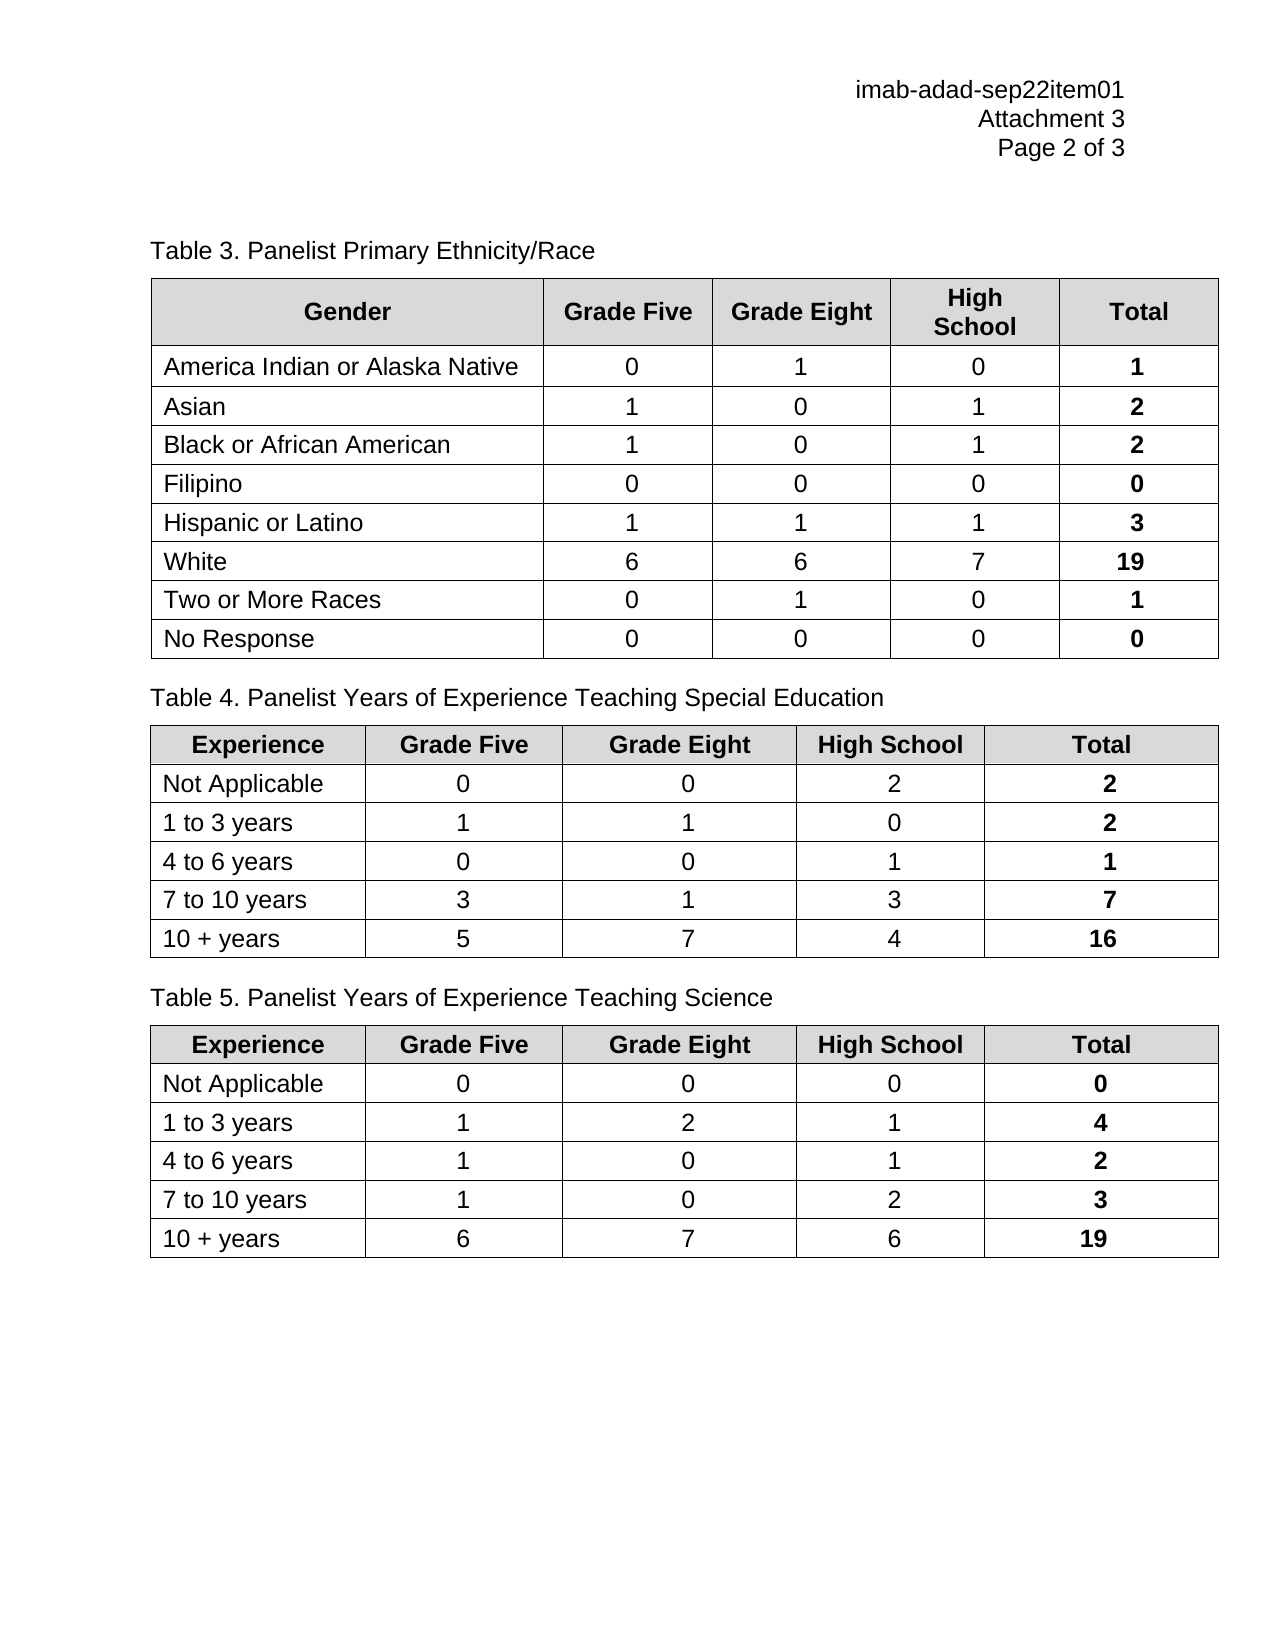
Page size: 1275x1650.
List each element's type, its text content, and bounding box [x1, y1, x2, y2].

table_cell Hispanic or Latino [152, 504, 543, 541]
table_cell Not Applicable [151, 1064, 365, 1102]
table_cell 7 [563, 920, 796, 957]
table_cell No Response [152, 620, 543, 657]
table_cell 7 to 10 years [151, 881, 365, 918]
table_cell 1 [797, 1103, 984, 1141]
table_cell 2 [1060, 426, 1218, 464]
table_cell 1 [985, 842, 1218, 880]
table_cell 0 [713, 620, 890, 657]
table_cell Filipino [152, 465, 543, 502]
table_header Total [985, 726, 1218, 763]
table_cell 0 [563, 842, 796, 880]
table_cell 5 [366, 920, 562, 957]
table_cell 4 to 6 years [151, 1142, 365, 1179]
table_cell 0 [713, 465, 890, 502]
table_cell 16 [985, 920, 1218, 957]
table_cell 2 [1060, 387, 1218, 425]
table_cell America Indian or Alaska Native [152, 346, 543, 386]
table_cell 1 [713, 346, 890, 386]
table_cell Black or African American [152, 426, 543, 464]
table_cell 10 + years [151, 1219, 365, 1257]
table_cell 1 [891, 504, 1059, 541]
table_cell 7 [563, 1219, 796, 1257]
table_cell 0 [544, 620, 712, 657]
table_cell 4 [985, 1103, 1218, 1141]
table_cell Two or More Races [152, 581, 543, 619]
table_header Grade Eight [563, 726, 796, 763]
table_cell Asian [152, 387, 543, 425]
subtitle Table 4. Panelist Years of Experience Teaching Special Education [150, 683, 1125, 712]
table_cell 1 [797, 842, 984, 880]
table_header Grade Eight [563, 1026, 796, 1063]
table_header Grade Five [366, 726, 562, 763]
table_cell 2 [985, 803, 1218, 841]
table_header Grade Five [544, 279, 712, 345]
table_cell 0 [366, 1064, 562, 1102]
table_cell 7 to 10 years [151, 1181, 365, 1218]
table_cell 0 [891, 465, 1059, 502]
table_cell 0 [563, 1064, 796, 1102]
table_header Total [1060, 279, 1218, 345]
table_cell 0 [713, 426, 890, 464]
table_cell 3 [366, 881, 562, 918]
table_cell White [152, 542, 543, 580]
table_cell 1 [366, 1103, 562, 1141]
table_cell 1 [891, 426, 1059, 464]
table_cell 0 [544, 465, 712, 502]
table_cell 4 [797, 920, 984, 957]
table_cell 3 [797, 881, 984, 918]
table_cell 6 [366, 1219, 562, 1257]
table_cell 19 [985, 1219, 1218, 1257]
table_cell 0 [366, 765, 562, 802]
table_cell 0 [797, 803, 984, 841]
table_cell 0 [563, 1142, 796, 1179]
table_cell 0 [797, 1064, 984, 1102]
table_cell 1 [891, 387, 1059, 425]
table_cell 2 [985, 1142, 1218, 1179]
table_cell 1 [1060, 346, 1218, 386]
table_header Grade Eight [713, 279, 890, 345]
table_cell 2 [797, 765, 984, 802]
table_cell 0 [1060, 465, 1218, 502]
table_cell 1 [366, 1181, 562, 1218]
table_cell 0 [544, 346, 712, 386]
table_cell 1 [544, 504, 712, 541]
table_header Experience [151, 726, 365, 763]
table_cell 3 [1060, 504, 1218, 541]
table_cell 0 [891, 346, 1059, 386]
table_cell Not Applicable [151, 765, 365, 802]
table_cell 4 to 6 years [151, 842, 365, 880]
table_cell 1 [366, 1142, 562, 1179]
table_cell 1 [563, 803, 796, 841]
table_cell 0 [366, 842, 562, 880]
subtitle Table 3. Panelist Primary Ethnicity/Race [150, 236, 1125, 265]
table_cell 1 [544, 387, 712, 425]
table_cell 6 [544, 542, 712, 580]
table_cell 3 [985, 1181, 1218, 1218]
table_cell 2 [797, 1181, 984, 1218]
table_cell 0 [563, 765, 796, 802]
table_cell 1 [366, 803, 562, 841]
table_cell 10 + years [151, 920, 365, 957]
table_cell 1 [713, 581, 890, 619]
table_cell 2 [985, 765, 1218, 802]
table_cell 0 [891, 620, 1059, 657]
table_header Experience [151, 1026, 365, 1063]
table_cell 0 [544, 581, 712, 619]
table_cell 1 [563, 881, 796, 918]
table_header Grade Five [366, 1026, 562, 1063]
table_cell 1 [797, 1142, 984, 1179]
table_header High School [891, 279, 1059, 345]
table_cell 0 [891, 581, 1059, 619]
table_cell 1 to 3 years [151, 803, 365, 841]
table_cell 0 [563, 1181, 796, 1218]
table_header Gender [152, 279, 543, 345]
table_header High School [797, 1026, 984, 1063]
table_cell 0 [713, 387, 890, 425]
table_cell 19 [1060, 542, 1218, 580]
table_cell 0 [1060, 620, 1218, 657]
table_cell 7 [985, 881, 1218, 918]
table_cell 1 [1060, 581, 1218, 619]
table_cell 2 [563, 1103, 796, 1141]
table_cell 1 [544, 426, 712, 464]
table_cell 6 [713, 542, 890, 580]
table_cell 0 [985, 1064, 1218, 1102]
table_header Total [985, 1026, 1218, 1063]
table_cell 7 [891, 542, 1059, 580]
table_cell 1 [713, 504, 890, 541]
table_cell 6 [797, 1219, 984, 1257]
table_cell 1 to 3 years [151, 1103, 365, 1141]
table_header High School [797, 726, 984, 763]
subtitle Table 5. Panelist Years of Experience Teaching Science [150, 983, 1125, 1012]
